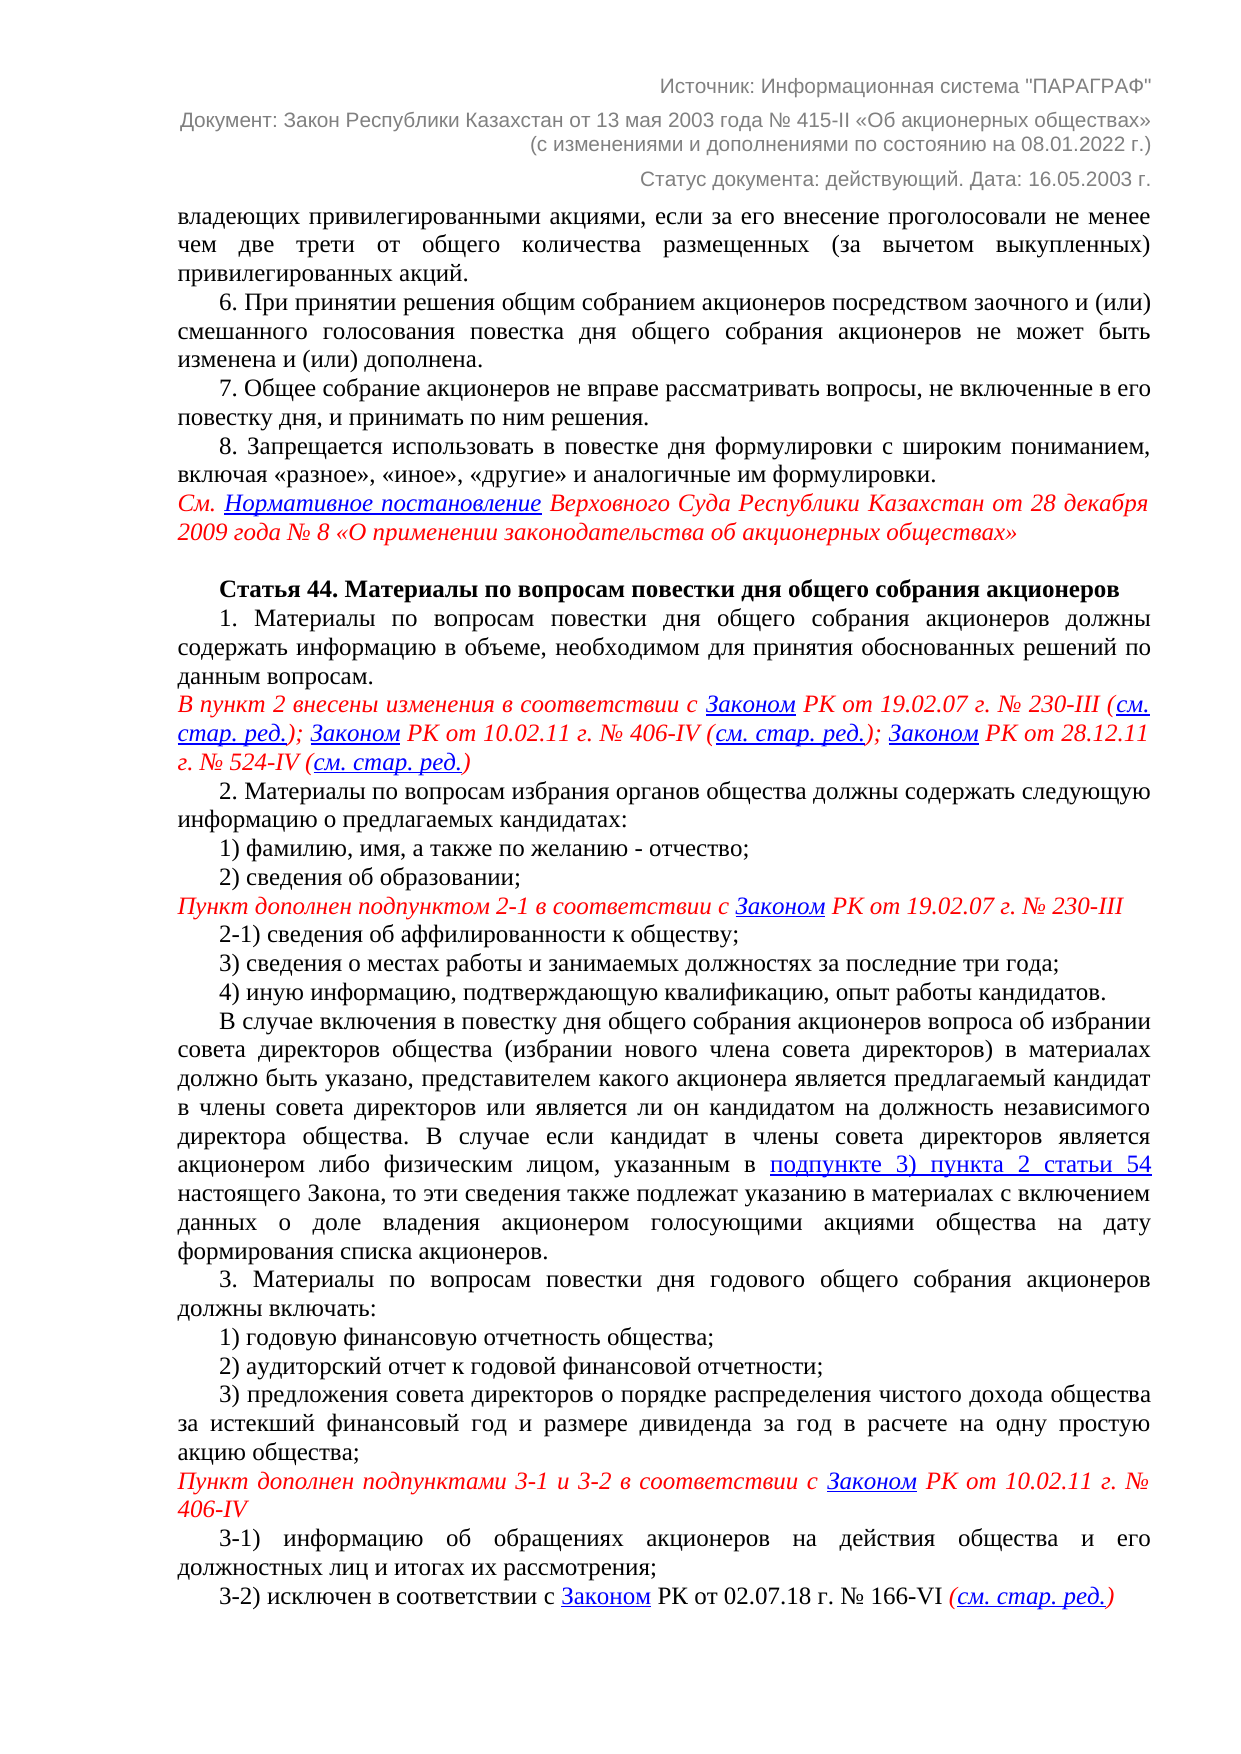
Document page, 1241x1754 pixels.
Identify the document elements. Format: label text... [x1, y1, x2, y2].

text 1. Материалы по вопросам повестки дня общего собрания акционеров должны содержать информацию в объеме, необходимом для принятия обоснованных решений по данным вопросам. [177, 603, 1152, 689]
text 7. Общее собрание акционеров не вправе рассматривать вопросы, не включенные в его повестку дня, и принимать по ним решения. [177, 373, 1152, 431]
text 2) аудиторский отчет к годовой финансовой отчетности; [177, 1351, 1152, 1379]
text 2-1) сведения об аффилированности к обществу; [177, 919, 1152, 948]
text 3-1) информацию об обращениях акционеров на действия общества и его должностных лиц и итогах их рассмотрения; [177, 1523, 1152, 1581]
text 3-2) исключен в соответствии с Законом РК от 02.07.18 г. № 166-VI (см. стар. ред.) [177, 1581, 1152, 1609]
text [177, 201, 1152, 287]
text 2) сведения об образовании; [177, 862, 1152, 891]
text 4) иную информацию, подтверждающую квалификацию, опыт работы кандидатов. [177, 977, 1152, 1006]
text 3. Материалы по вопросам повестки дня годового общего собрания акционеров должны включать: [177, 1264, 1152, 1322]
text В пункт 2 внесены изменения в соответствии с Законом РК от 19.02.07 г. № 230-III (см. стар. ред.); Законом РК от 10.02.11 г. № 406-IV (см. стар. ред.); Законом РК от 28.12.11 г. № 524-IV (см. стар. ред.) [177, 689, 1152, 776]
text 6. При принятии решения общим собранием акционеров посредством заочного и (или) смешанного голосования повестка дня общего собрания акционеров не может быть изменена и (или) дополнена. [177, 287, 1152, 373]
text См. Нормативное постановление Верховного Суда Республики Казахстан от 28 декабря 2009 года № 8 «О применении законодательства об акционерных обществах» [177, 488, 1152, 546]
text 3) сведения о местах работы и занимаемых должностях за последние три года; [177, 948, 1152, 977]
text 1) годовую финансовую отчетность общества; [177, 1322, 1152, 1351]
text Пункт дополнен подпунктами 3-1 и 3-2 в соответствии с Законом РК от 10.02.11 г. № 406-IV [177, 1466, 1152, 1523]
text В случае включения в повестку дня общего собрания акционеров вопроса об избрании совета директоров общества (избрании нового члена совета директоров) в материалах должно быть указано, представителем какого акционера является предлагаемый кандидат в члены совета директоров или является ли он кандидатом на должность независимого директора общества. В случае если кандидат в члены совета директоров является акционером либо физическим лицом, указанным в подпункте 3) пункта 2 статьи 54 настоящего Закона, то эти сведения также подлежат указанию в материалах с включением данных о доле владения акционером голосующими акциями общества на дату формирования списка акционеров. [177, 1006, 1152, 1264]
text 3) предложения совета директоров о порядке распределения чистого дохода общества за истекший финансовый год и размере дивиденда за год в расчете на одну простую акцию общества; [177, 1379, 1152, 1466]
text Статья 44. Материалы по вопросам повестки дня общего собрания акционеров [177, 574, 1152, 603]
text 8. Запрещается использовать в повестке дня формулировки с широким пониманием, включая «разное», «иное», «другие» и аналогичные им формулировки. [177, 431, 1152, 488]
text Пункт дополнен подпунктом 2-1 в соответствии с Законом РК от 19.02.07 г. № 230-III [177, 891, 1152, 919]
text 1) фамилию, имя, а также по желанию - отчество; [177, 833, 1152, 862]
text 2. Материалы по вопросам избрания органов общества должны содержать следующую информацию о предлагаемых кандидатах: [177, 776, 1152, 833]
